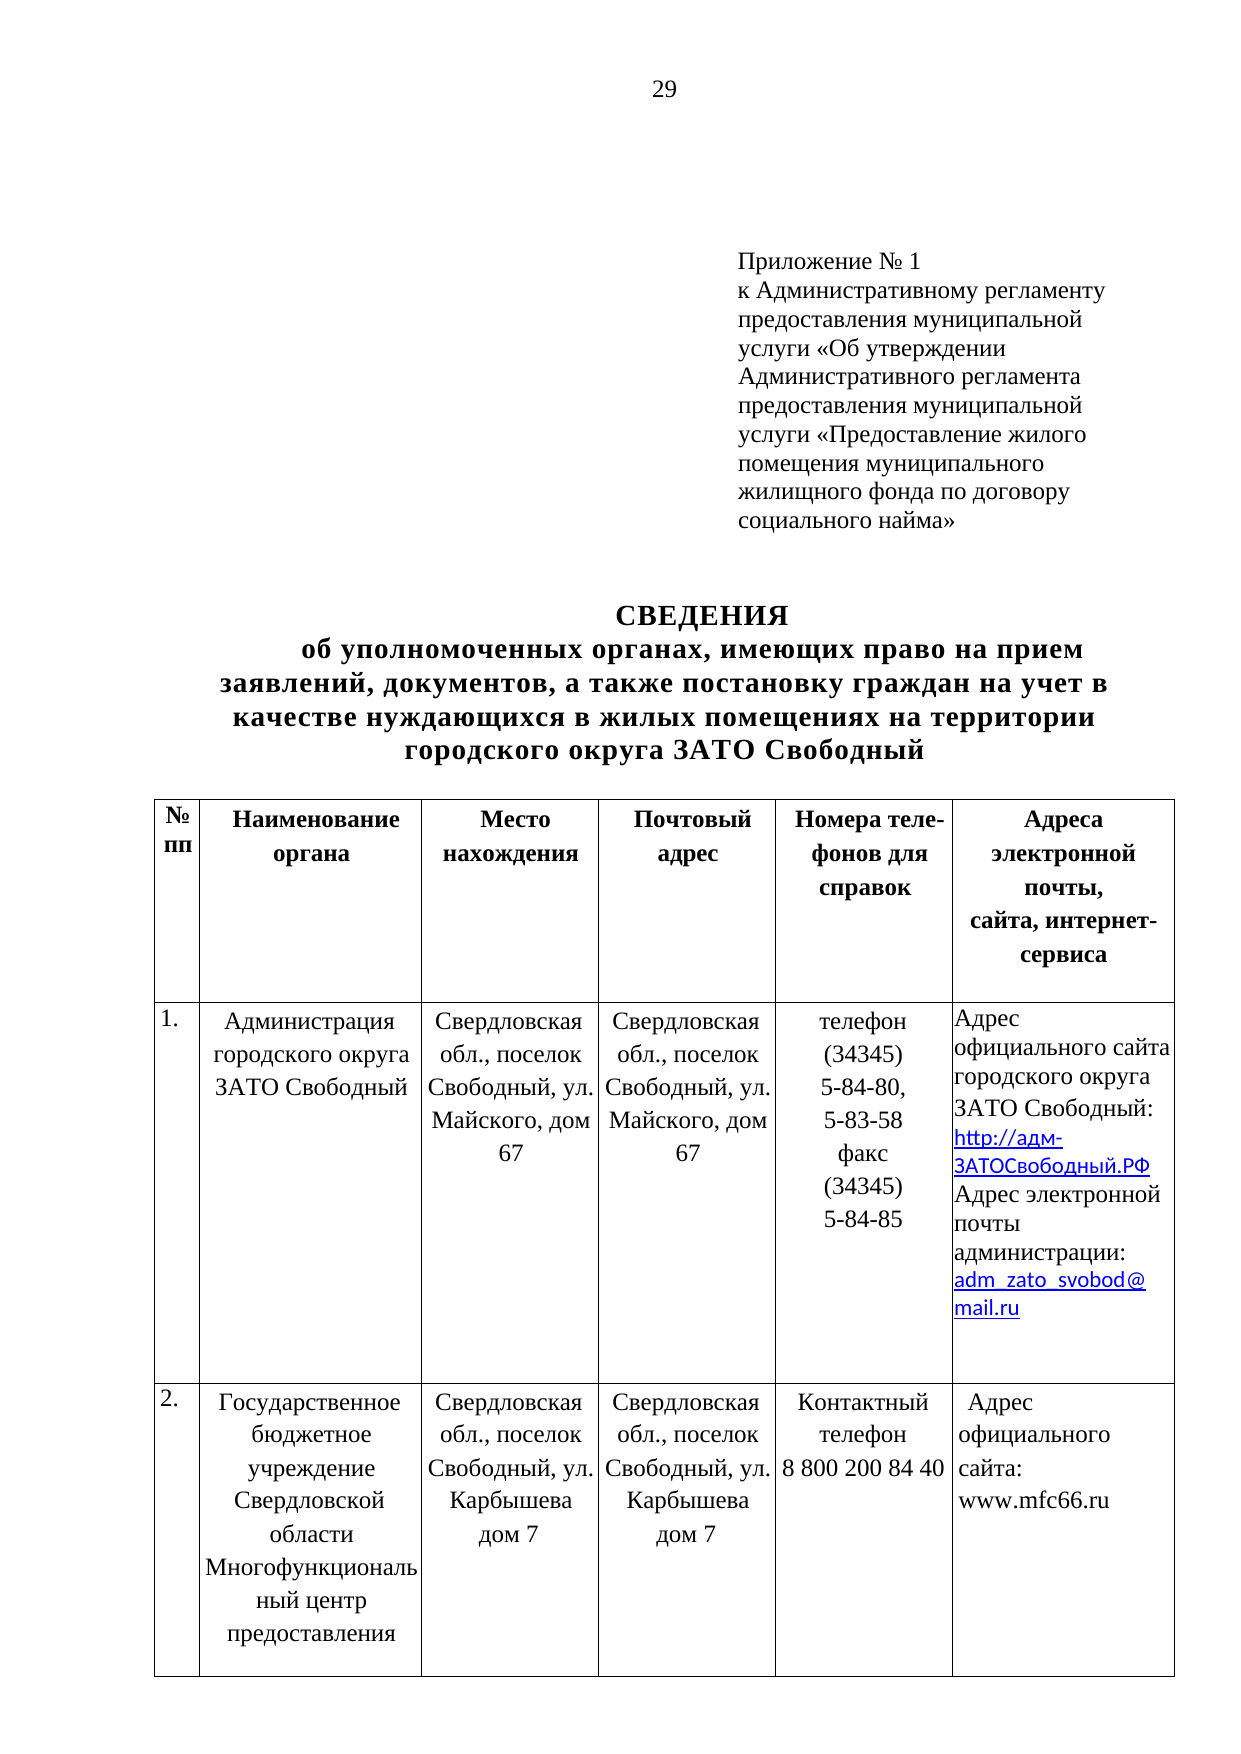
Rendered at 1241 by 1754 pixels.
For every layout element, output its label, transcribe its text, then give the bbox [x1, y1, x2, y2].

table_header Место нахождения [422, 800, 598, 1002]
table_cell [776, 1384, 952, 1676]
table_cell телефон (34345) 5-84-80, 5-83-58 факс (34345) 5-84-85 [776, 1003, 952, 1382]
table_cell 1. [155, 1003, 199, 1382]
table_header Наименование органа [200, 800, 421, 1002]
table_cell Администрация городского округа ЗАТО Свободный [200, 1003, 421, 1382]
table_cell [422, 1384, 598, 1676]
text Приложение № 1 [546, 246, 1152, 275]
table_header Почтовый адрес [599, 800, 775, 1002]
table_header Номера теле- фонов для справок [776, 800, 952, 1002]
text об уполномоченных органах, имеющих право на прием заявлений, документов, а также постановку граждан на учет в качестве нуждающихся в жилых помещениях на территории городского округа ЗАТO Свободный [177, 632, 1152, 766]
table_cell Свердловская обл., поселок Свободный, ул. Майского, дом 67 [422, 1003, 598, 1382]
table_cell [599, 1384, 775, 1676]
text СВЕДЕНИЯ [183, 599, 1149, 632]
table_cell Свердловская обл., поселок Свободный, ул. Майского, дом 67 [599, 1003, 775, 1382]
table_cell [200, 1384, 421, 1676]
table_header Адреса электронной почты, сайта, интернет- сервиса [953, 800, 1174, 1002]
text предоставления муниципальной услуги «Об утверждении Административного регламента предоставления муниципальной услуги «Предоставление жилого помещения муниципального жилищного фонда по договору социального найма» [738, 304, 1152, 534]
table_header № пп [155, 800, 199, 1002]
text к Административному регламенту [546, 275, 1152, 304]
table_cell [953, 1384, 1174, 1676]
table_cell Адрес официального сайта городского округа ЗАТО Свободный: http://адм-ЗАТОСвободный.РФ Адрес электронной почты администрации: adm_zato_svobod@ mail.ru [953, 1003, 1174, 1382]
table_cell 2. [155, 1384, 199, 1676]
